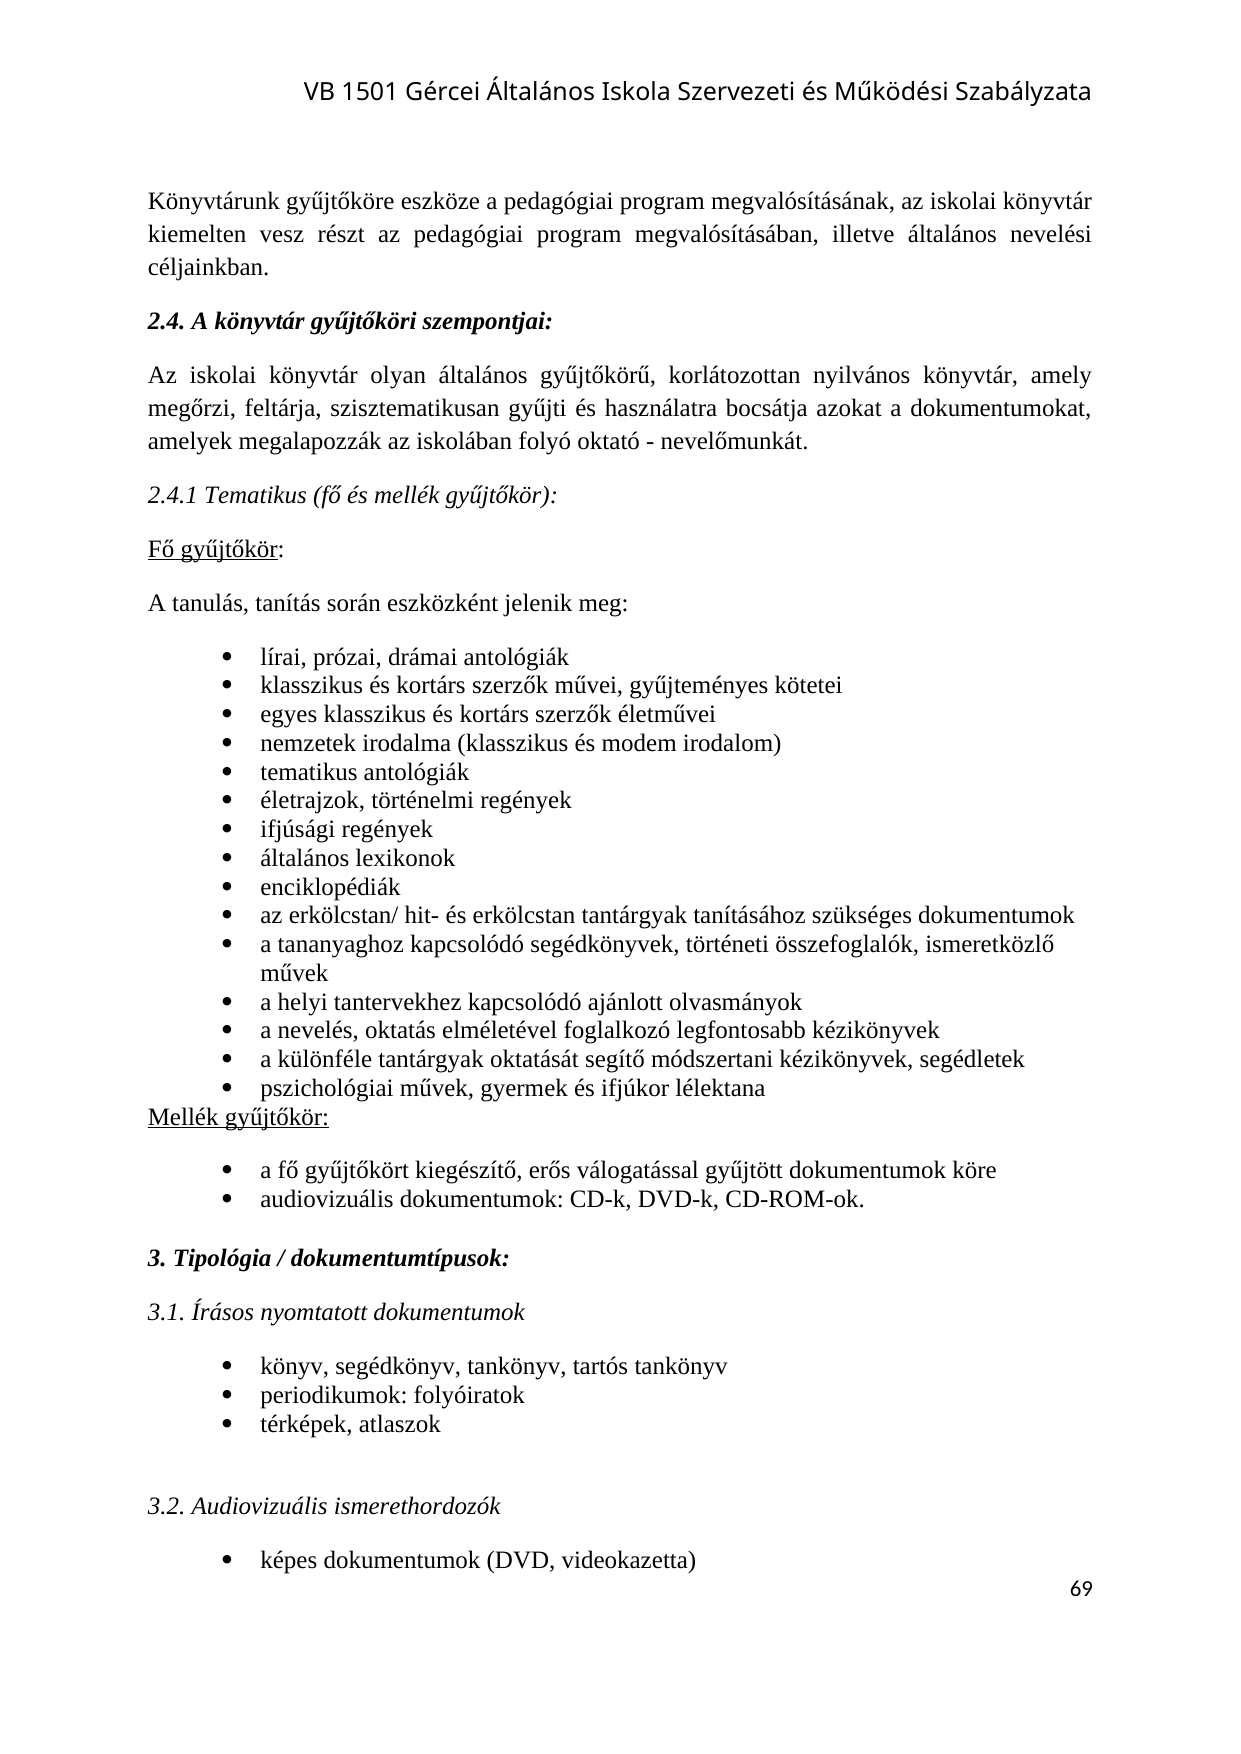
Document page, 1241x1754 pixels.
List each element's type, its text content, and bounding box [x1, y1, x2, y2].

list a helyi tantervekhez kapcsolódó ajánlott olvasmányok [223, 987, 1093, 1015]
text 2.4.1 Tematikus (fő és mellék gyűjtőkör): [148, 480, 1093, 509]
text Mellék gyűjtőkör: [148, 1102, 1093, 1130]
text Fő gyűjtőkör: [148, 534, 1093, 563]
list a nevelés, oktatás elméletével foglalkozó legfontosabb kézikönyvek [223, 1015, 1093, 1044]
list tematikus antológiák [223, 757, 1093, 785]
list képes dokumentumok (DVD, videokazetta) [223, 1545, 1093, 1574]
list életrajzok, történelmi regények [223, 785, 1093, 814]
list klasszikus és kortárs szerzők művei, gyűjteményes kötetei [223, 670, 1093, 699]
text A tanulás, tanítás során eszközként jelenik meg: [148, 588, 1093, 617]
list általános lexikonok [223, 843, 1093, 872]
list periodikumok: folyóiratok [223, 1380, 1093, 1409]
list a tananyaghoz kapcsolódó segédkönyvek, történeti összefoglalók, ismeretközlő művek [223, 929, 1093, 987]
list audiovizuális dokumentumok: CD-k, DVD-k, CD-ROM-ok. [223, 1184, 1093, 1213]
list a különféle tantárgyak oktatását segítő módszertani kézikönyvek, segédletek [223, 1044, 1093, 1073]
list lírai, prózai, drámai antológiák [223, 642, 1093, 670]
list a fő gyűjtőkört kiegészítő, erős válogatással gyűjtött dokumentumok köre [223, 1156, 1093, 1184]
list ifjúsági regények [223, 814, 1093, 843]
list enciklopédiák [223, 872, 1093, 900]
list térképek, atlaszok [223, 1409, 1093, 1437]
list egyes klasszikus és kortárs szerzők életművei [223, 699, 1093, 728]
list az erkölcstan/ hit- és erkölcstan tantárgyak tanításához szükséges dokumentumok [223, 900, 1093, 929]
text 2.4. A könyvtár gyűjtőköri szempontjai: [148, 306, 1093, 335]
text 3.1. Írásos nyomtatott dokumentumok [148, 1297, 1093, 1326]
text Az iskolai könyvtár olyan általános gyűjtőkörű, korlátozottan nyilvános könyvtár, amely megőrzi, feltárja, szisztematikusan gyűjti és használatra bocsátja azokat a dokumentumokat, amelyek megalapozzák az iskolában folyó oktató - nevelőmunkát. [148, 360, 1093, 455]
text 3.2. Audiovizuális ismerethordozók [148, 1491, 1093, 1520]
list pszichológiai művek, gyermek és ifjúkor lélektana [223, 1073, 1093, 1102]
text Könyvtárunk gyűjtőköre eszköze a pedagógiai program megvalósításának, az iskolai könyvtár kiemelten vesz részt az pedagógiai program megvalósításában, illetve általános nevelési céljainkban. [148, 186, 1093, 281]
text 3. Tipológia / dokumentumtípusok: [148, 1243, 1093, 1272]
list nemzetek irodalma (klasszikus és modem irodalom) [223, 728, 1093, 757]
list könyv, segédkönyv, tankönyv, tartós tankönyv [223, 1351, 1093, 1380]
